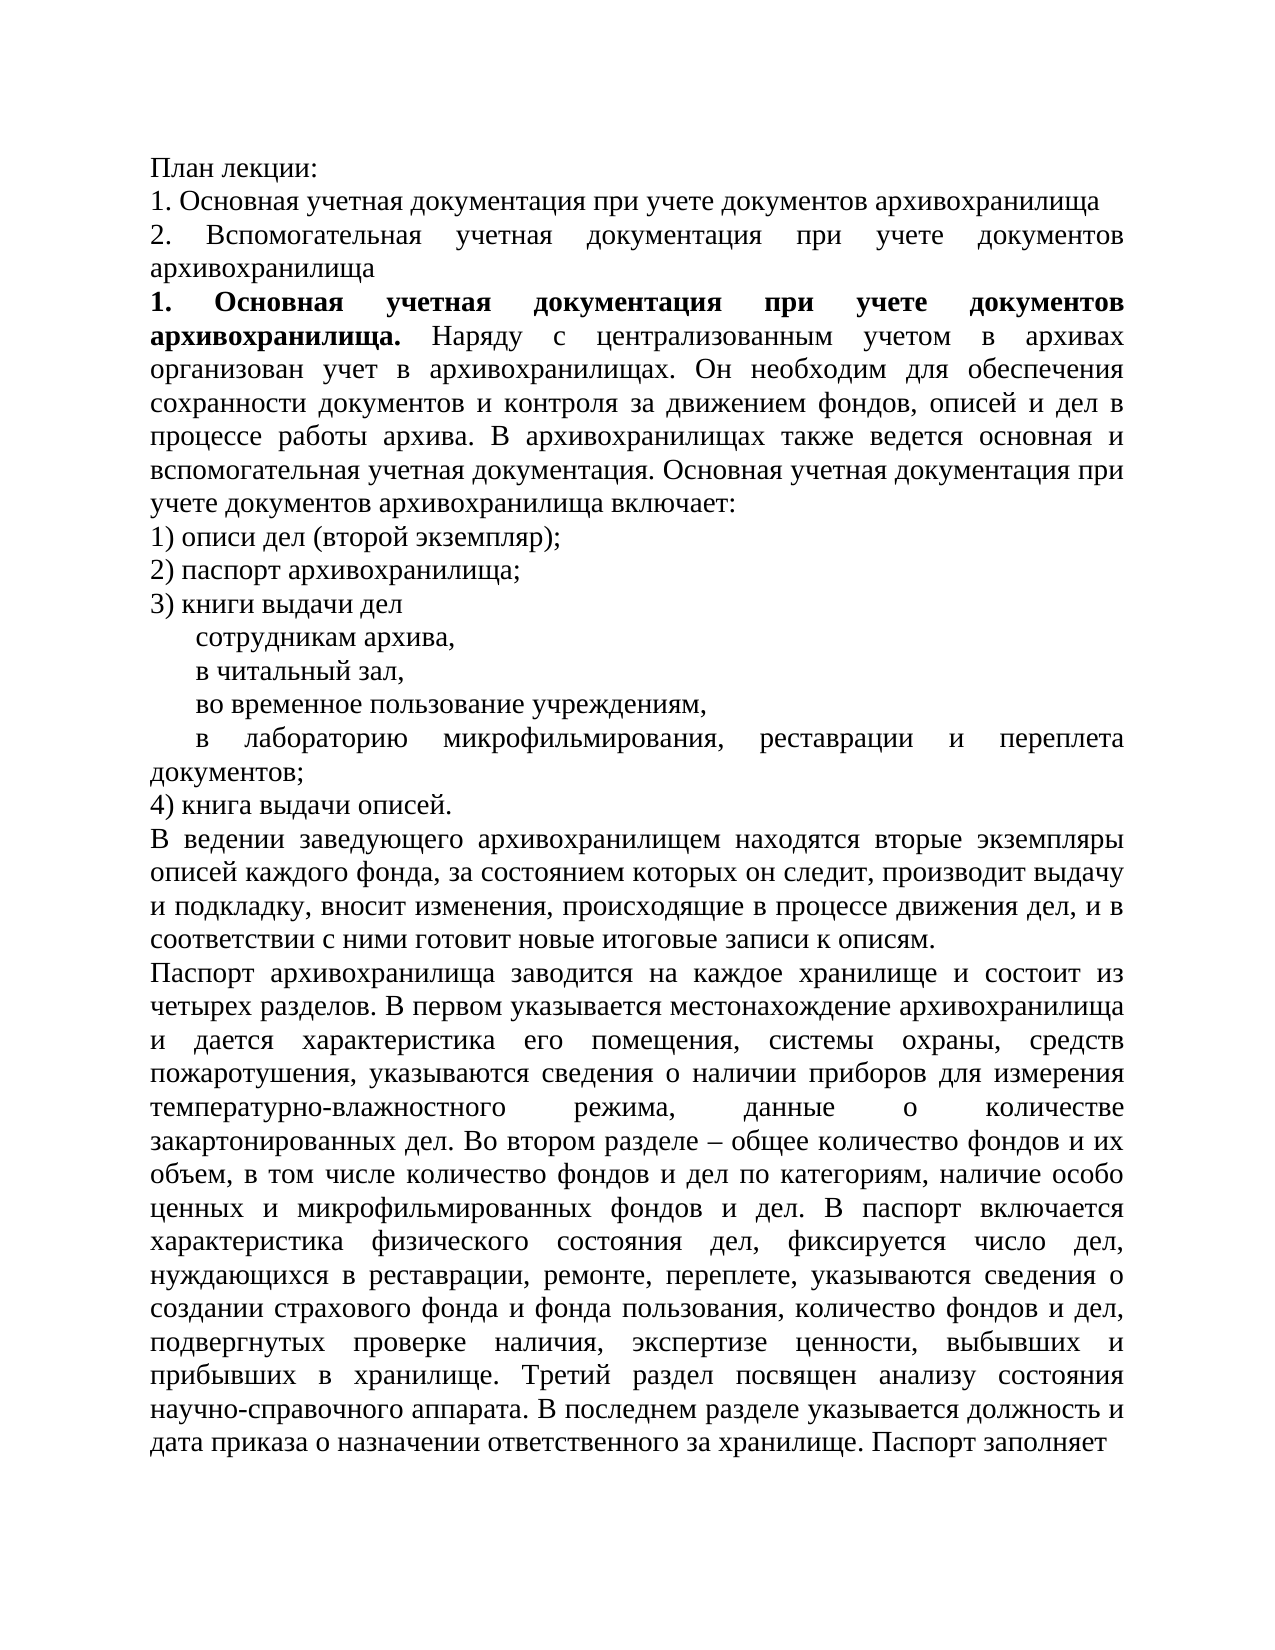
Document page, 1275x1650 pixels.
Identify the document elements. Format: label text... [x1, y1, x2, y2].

text 1) описи дел (второй экземпляр); [150, 519, 1125, 552]
text Паспорт архивохранилища заводится на каждое хранилище и состоит из четырех разделов. В первом указывается местонахождение архивохранилища и дается характеристика его помещения, системы охраны, средств пожаротушения, указываются сведения о наличии приборов для измерения температурно-влажностного режима, данные о количестве закартонированных дел. Во втором разделе – общее количество фондов и их объем, в том числе количество фондов и дел по категориям, наличие особо ценных и микрофильмированных фондов и дел. В паспорт включается характеристика физического состояния дел, фиксируется число дел, нуждающихся в реставрации, ремонте, переплете, указываются сведения о создании страхового фонда и фонда пользования, количество фондов и дел, подвергнутых проверке наличия, экспертизе ценности, выбывших и прибывших в хранилище. Третий раздел посвящен анализу состояния научно-справочного аппарата. В последнем разделе указывается должность и дата приказа о назначении ответственного за хранилище. Паспорт заполняет [150, 955, 1125, 1458]
text 2. Вспомогательная учетная документация при учете документов архивохранилища [150, 217, 1125, 284]
text в лабораторию микрофильмирования, реставрации и переплета документов; [150, 720, 1125, 787]
text сотрудникам архива, [150, 619, 1125, 653]
text в читальный зал, [150, 653, 1125, 687]
text во временное пользование учреждениям, [150, 687, 1125, 720]
text 4) книга выдачи описей. [150, 787, 1125, 821]
text 1. Основная учетная документация при учете документов архивохранилища. Наряду с централизованным учетом в архивах организован учет в архивохранилищах. Он необходим для обеспечения сохранности документов и контроля за движением фондов, описей и дел в процессе работы архива. В архивохранилищах также ведется основная и вспомогательная учетная документация. Основная учетная документация при учете документов архивохранилища включает: [150, 284, 1125, 519]
text 3) книги выдачи дел [150, 586, 1125, 619]
text План лекции: [150, 150, 1125, 183]
text 1. Основная учетная документация при учете документов архивохранилища [150, 183, 1125, 217]
text В ведении заведующего архивохранилищем находятся вторые экземпляры описей каждого фонда, за состоянием которых он следит, производит выдачу и подкладку, вносит изменения, происходящие в процессе движения дел, и в соответствии с ними готовит новые итоговые записи к описям. [150, 821, 1125, 955]
text 2) паспорт архивохранилища; [150, 552, 1125, 586]
